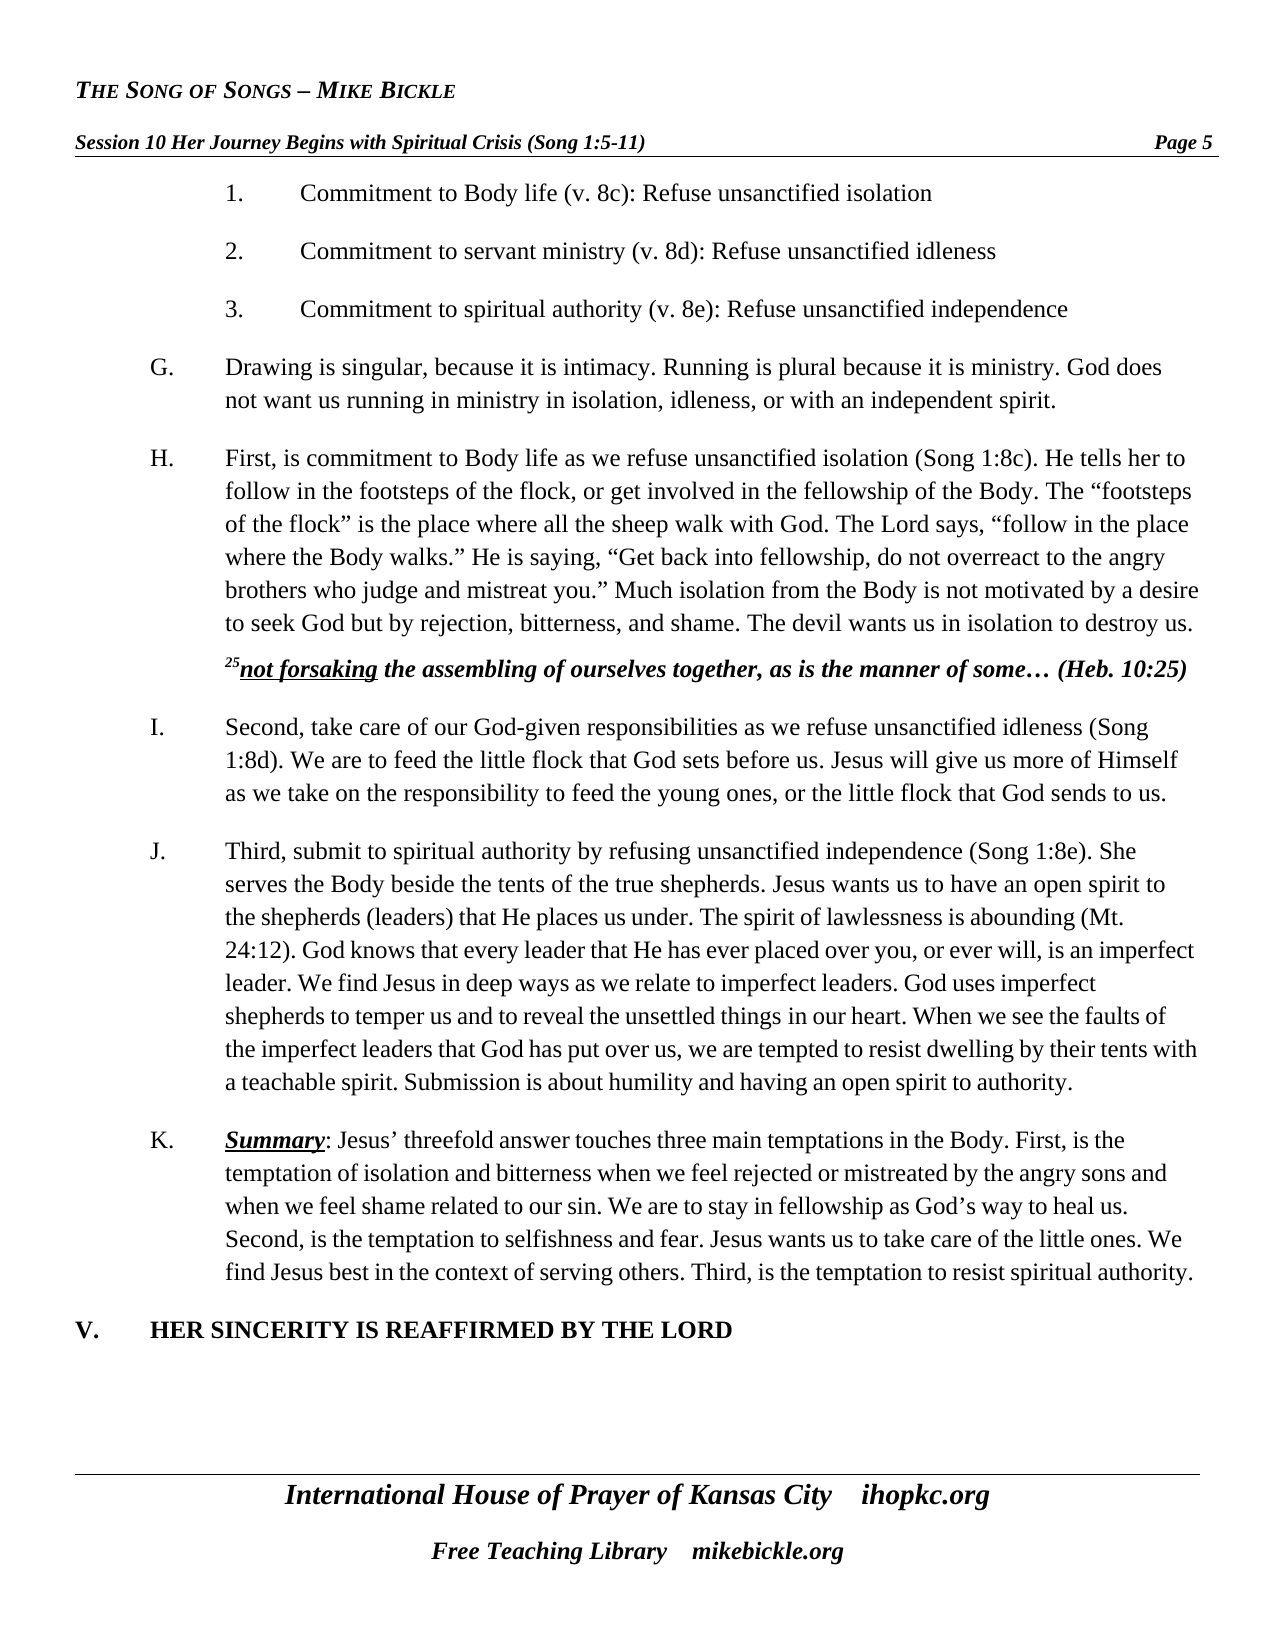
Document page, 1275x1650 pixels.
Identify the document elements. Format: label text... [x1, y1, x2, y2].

text First, is commitment to Body life as we refuse unsanctified isolation (Song 1:8c). He tells her to follow in the footsteps of the flock, or get involved in the fellowship of the Body. The “footsteps of the flock” is the place where all the sheep walk with God. The Lord says, “follow in the place where the Body walks.” He is saying, “Get back into fellowship, do not overreact to the angry brothers who judge and mistreat you.” Much isolation from the Body is not motivated by a desire to seek God but by rejection, bitterness, and shame. The devil wants us in isolation to destroy us. [150, 443, 1200, 637]
text Third, submit to spiritual authority by refusing unsanctified independence (Song 1:8e). She serves the Body beside the tents of the true shepherds. Jesus wants us to have an open spirit to the shepherds (leaders) that He places us under. The spirit of lawlessness is abounding (Mt. 24:12). God knows that every leader that He has ever placed over you, or ever will, is an imperfect leader. We find Jesus in deep ways as we relate to imperfect leaders. God uses imperfect shepherds to temper us and to reveal the unsettled things in our heart. When we see the faults of the imperfect leaders that God has put over us, we are tempted to resist dwelling by their tents with a teachable spirit. Submission is about humility and having an open spirit to authority. [150, 836, 1200, 1096]
text Summary: Jesus’ threefold answer touches three main temptations in the Body. First, is the temptation of isolation and bitterness when we feel rejected or mistreated by the angry sons and when we feel shame related to our sin. We are to stay in fellowship as God’s way to heal us. Second, is the temptation to selfishness and fear. Jesus wants us to take care of the little ones. We find Jesus best in the context of serving others. Third, is the temptation to resist spiritual authority. [150, 1125, 1200, 1286]
text Drawing is singular, because it is intimacy. Running is plural because it is ministry. God does not want us running in ministry in isolation, idleness, or with an independent spirit. [150, 352, 1200, 414]
text Second, take care of our God-given responsibilities as we refuse unsanctified idleness (Song 1:8d). We are to feed the little flock that God sets before us. Jesus will give us more of Himself as we take on the responsibility to feed the young ones, or the little flock that God sends to us. [150, 712, 1200, 807]
text Commitment to Body life (v. 8c): Refuse unsanctified isolation [225, 178, 1200, 207]
text Her sincerity is reaffirmed by the Lord [75, 1315, 1200, 1344]
text 25not forsaking the assembling of ourselves together, as is the manner of some… (Heb. 10:25) [225, 654, 1200, 683]
text Commitment to servant ministry (v. 8d): Refuse unsanctified idleness [225, 236, 1200, 265]
text Commitment to spiritual authority (v. 8e): Refuse unsanctified independence [225, 294, 1200, 323]
